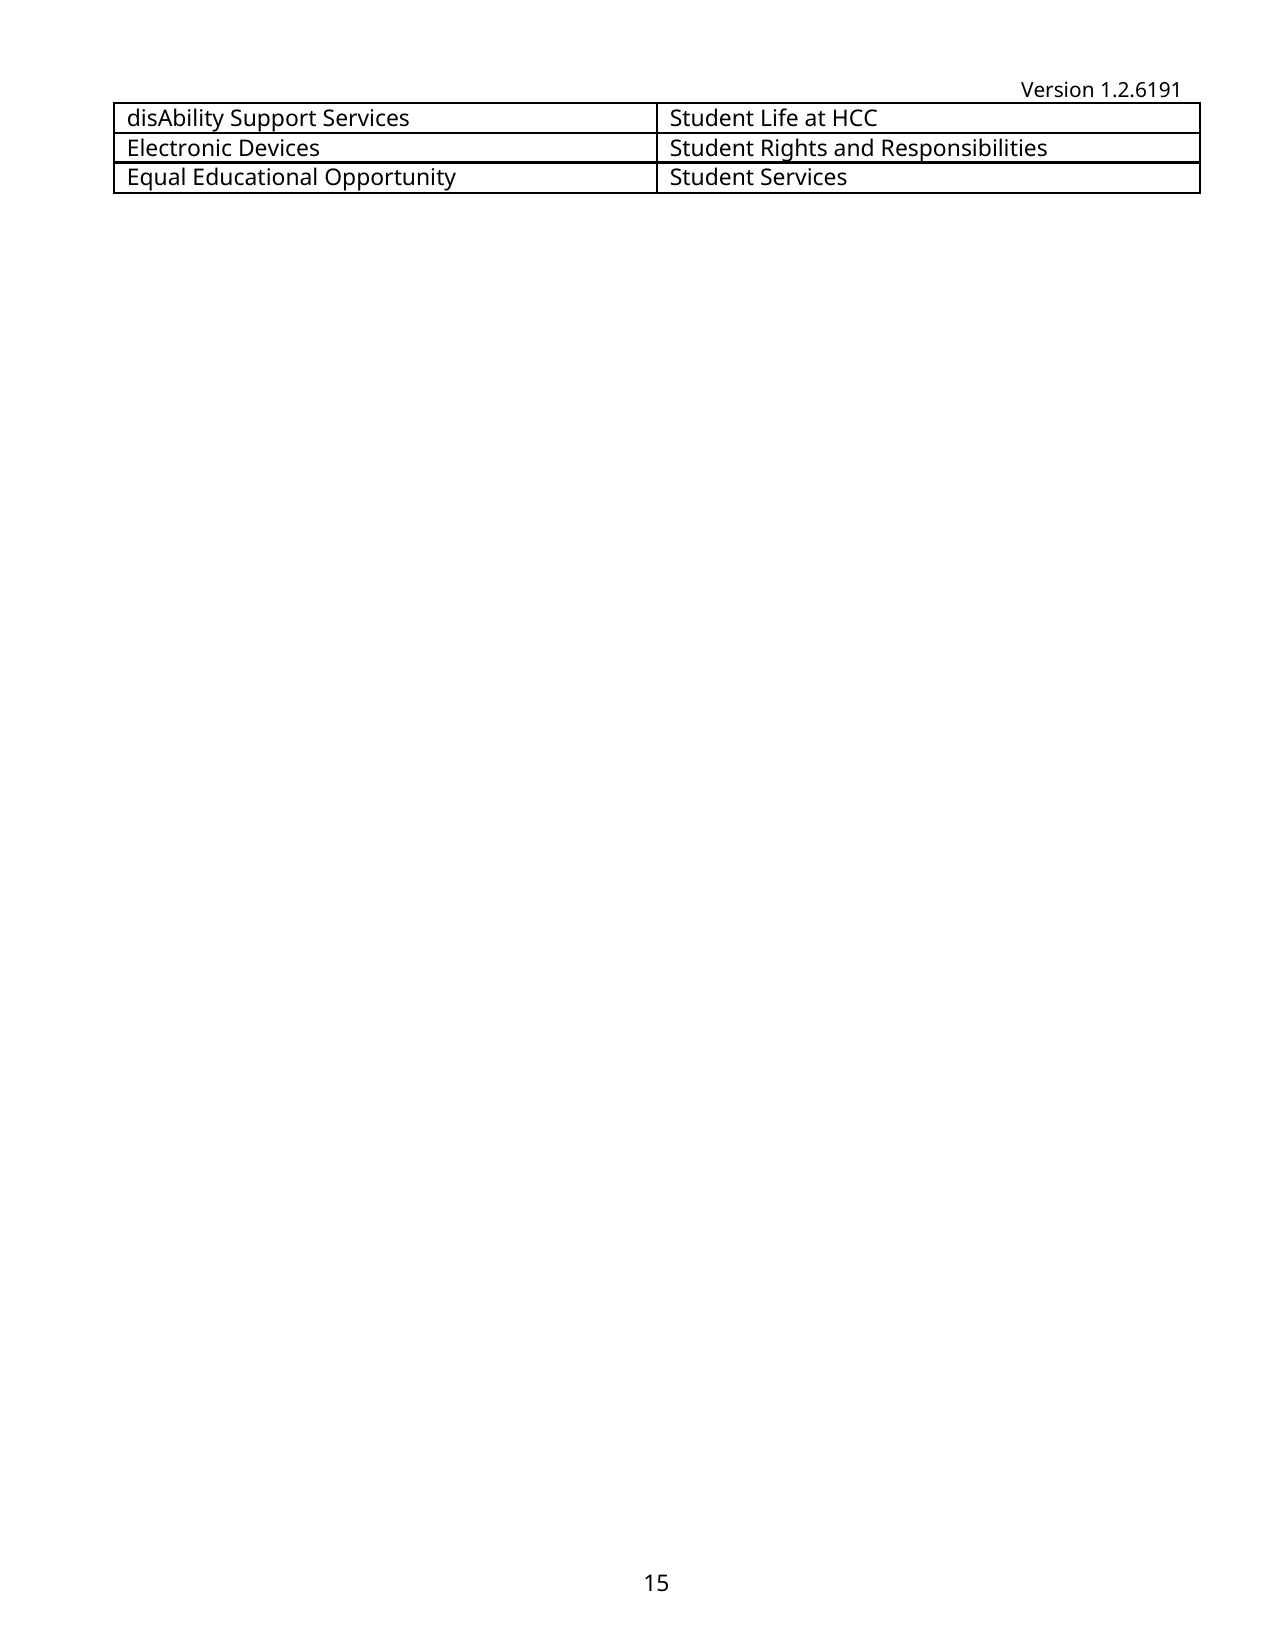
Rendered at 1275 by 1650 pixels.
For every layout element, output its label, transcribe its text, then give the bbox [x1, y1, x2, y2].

table_cell Student Life at HCC [658, 104, 1199, 132]
table_cell Student Rights and Responsibilities [658, 134, 1199, 161]
table_cell Electronic Devices [115, 134, 656, 161]
table_cell Student Services [658, 164, 1199, 192]
table_cell Equal Educational Opportunity [115, 164, 656, 192]
table_cell disAbility Support Services [115, 104, 656, 132]
